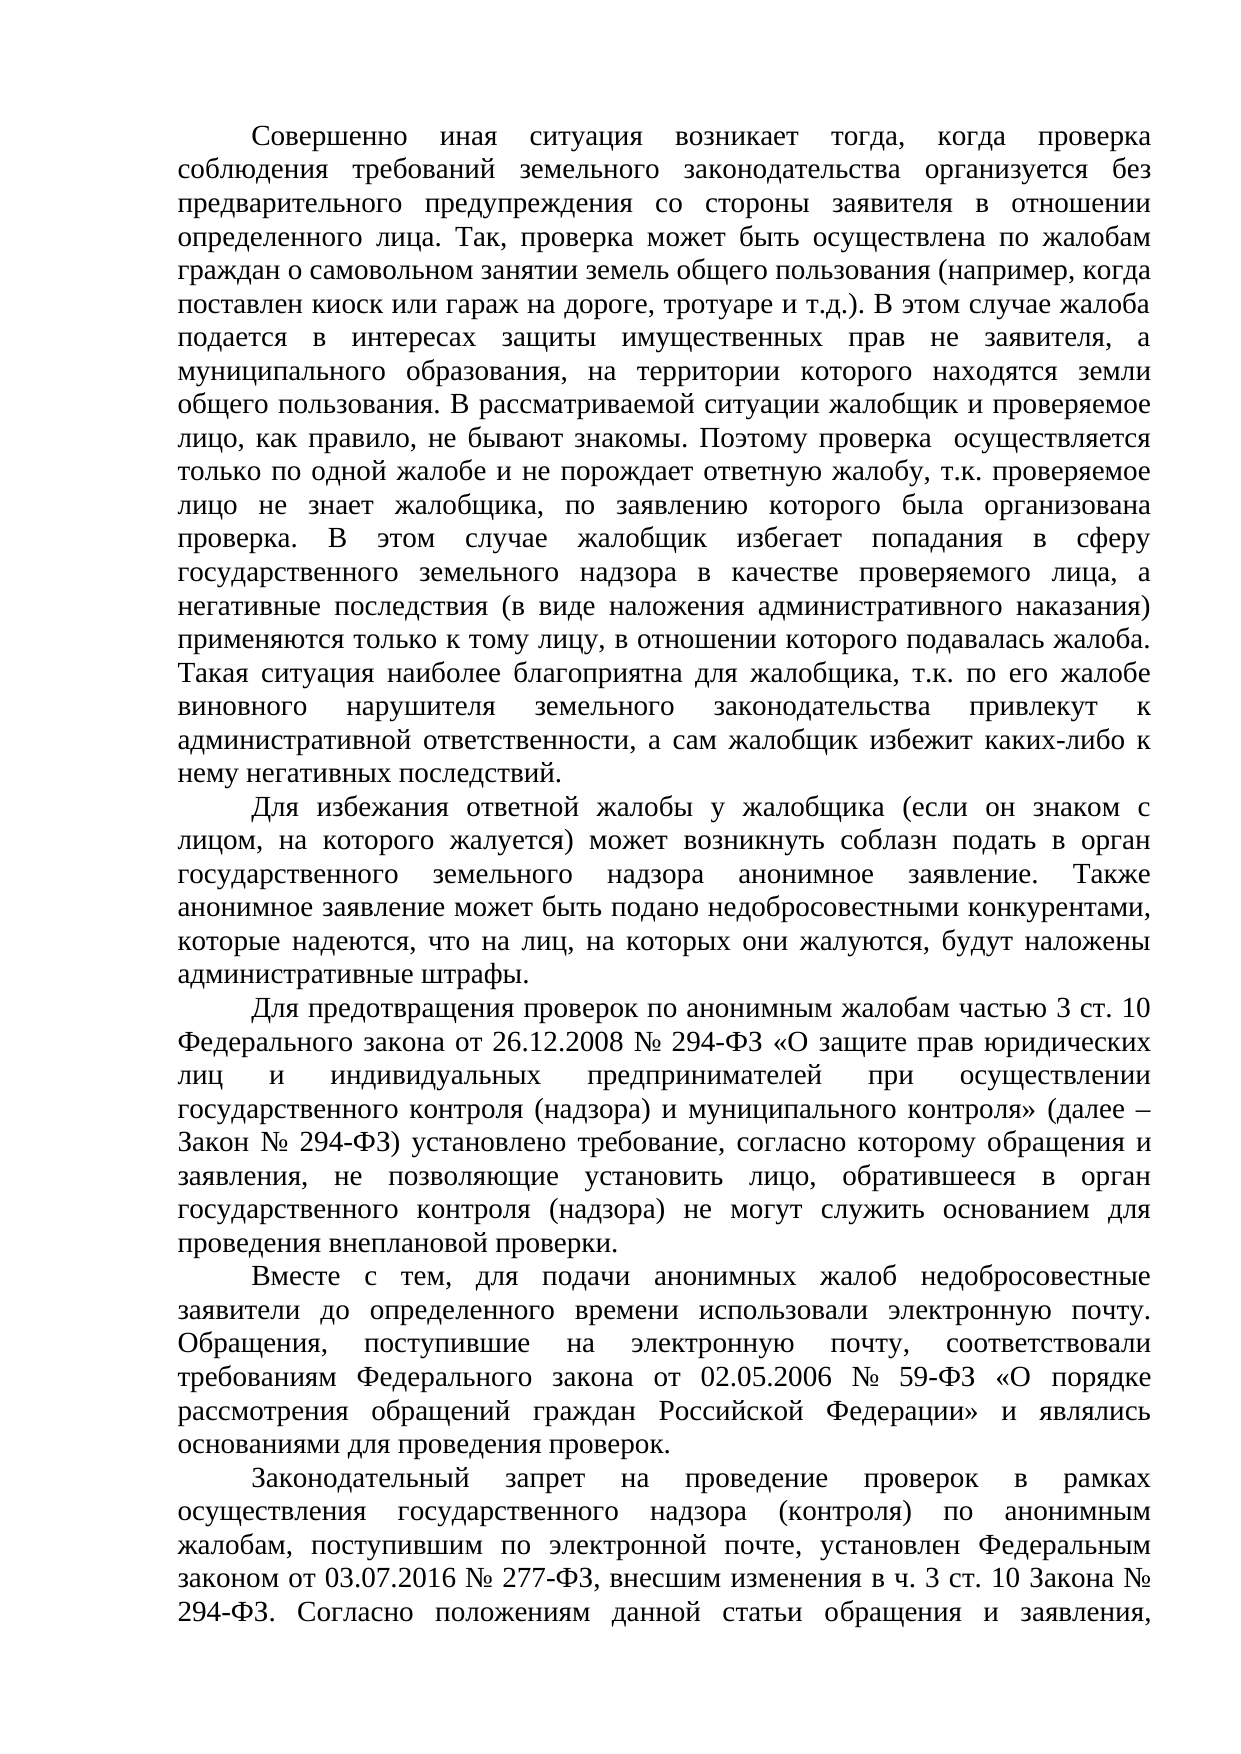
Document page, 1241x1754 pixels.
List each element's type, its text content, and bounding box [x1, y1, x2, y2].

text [177, 1460, 1152, 1627]
text Вместе с тем, для подачи анонимных жалоб недобросовестные заявители до определенного времени использовали электронную почту. Обращения, поступившие на электронную почту, соответствовали требованиям Федерального закона от 02.05.2006 № 59-ФЗ «О порядке рассмотрения обращений граждан Российской Федерации» и являлись основаниями для проведения проверок. [177, 1258, 1152, 1460]
text Совершенно иная ситуация возникает тогда, когда проверка соблюдения требований земельного законодательства организуется без предварительного предупреждения со стороны заявителя в отношении определенного лица. Так, проверка может быть осуществлена по жалобам граждан о самовольном занятии земель общего пользования (например, когда поставлен киоск или гараж на дороге, тротуаре и т.д.). В этом случае жалоба подается в интересах защиты имущественных прав не заявителя, а муниципального образования, на территории которого находятся земли общего пользования. В рассматриваемой ситуации жалобщик и проверяемое лицо, как правило, не бывают знакомы. Поэтому проверка осуществляется только по одной жалобе и не порождает ответную жалобу, т.к. проверяемое лицо не знает жалобщика, по заявлению которого была организована проверка. В этом случае жалобщик избегает попадания в сферу государственного земельного надзора в качестве проверяемого лица, а негативные последствия (в виде наложения административного наказания) применяются только к тому лицу, в отношении которого подавалась жалоба. Такая ситуация наиболее благоприятна для жалобщика, т.к. по его жалобе виновного нарушителя земельного законодательства привлекут к административной ответственности, а сам жалобщик избежит каких-либо к нему негативных последствий. [177, 118, 1152, 789]
text Для предотвращения проверок по анонимным жалобам частью 3 ст. 10 Федерального закона от 26.12.2008 № 294-ФЗ «О защите прав юридических лиц и индивидуальных предпринимателей при осуществлении государственного контроля (надзора) и муниципального контроля» (далее – Закон № 294-ФЗ) установлено требование, согласно которому обращения и заявления, не позволяющие установить лицо, обратившееся в орган государственного контроля (надзора) не могут служить основанием для проведения внеплановой проверки. [177, 990, 1152, 1258]
text Для избежания ответной жалобы у жалобщика (если он знаком с лицом, на которого жалуется) может возникнуть соблазн подать в орган государственного земельного надзора анонимное заявление. Также анонимное заявление может быть подано недобросовестными конкурентами, которые надеются, что на лиц, на которых они жалуются, будут наложены административные штрафы. [177, 789, 1152, 990]
